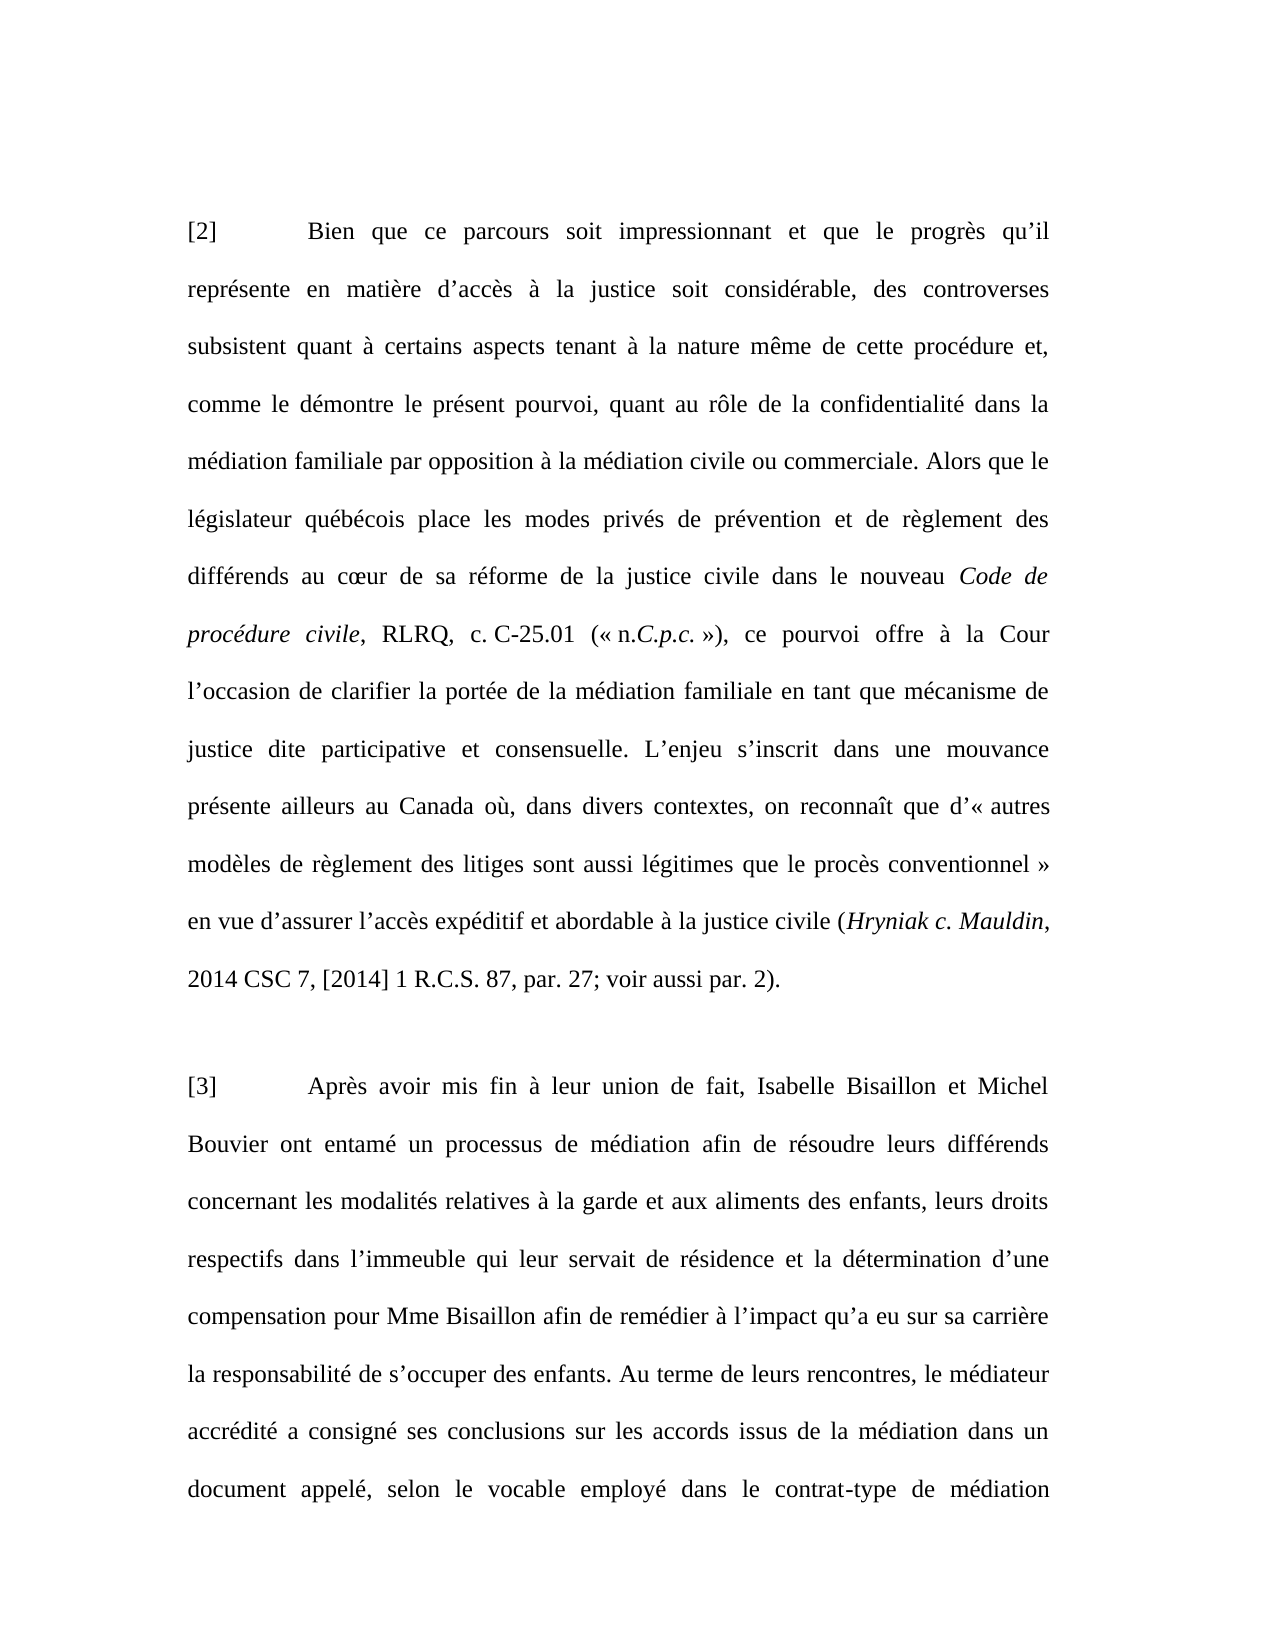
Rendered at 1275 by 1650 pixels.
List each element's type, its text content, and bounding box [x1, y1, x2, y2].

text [187, 1071, 1050, 1503]
text Bien que ce parcours soit impressionnant et que le progrès qu’il représente en matière d’accès à la justice soit considérable, des controverses subsistent quant à certains aspects tenant à la nature même de cette procédure et, comme le démontre le présent pourvoi, quant au rôle de la confidentialité dans la médiation familiale par opposition à la médiation civile ou commerciale. Alors que le législateur québécois place les modes privés de prévention et de règlement des différends au cœur de sa réforme de la justice civile dans le nouveau Code de procédure civile, RLRQ, c. C-25.01 (« n.C.p.c. »), ce pourvoi offre à la Cour l’occasion de clarifier la portée de la médiation familiale en tant que mécanisme de justice dite participative et consensuelle. L’enjeu s’inscrit dans une mouvance présente ailleurs au Canada où, dans divers contextes, on reconnaît que d’« autres modèles de règlement des litiges sont aussi légitimes que le procès conventionnel » en vue d’assurer l’accès expéditif et abordable à la justice civile (Hryniak c. Mauldin, 2014 CSC 7, [2014] 1 R.C.S. 87, par. 27; voir aussi par. 2). [187, 216, 1050, 993]
